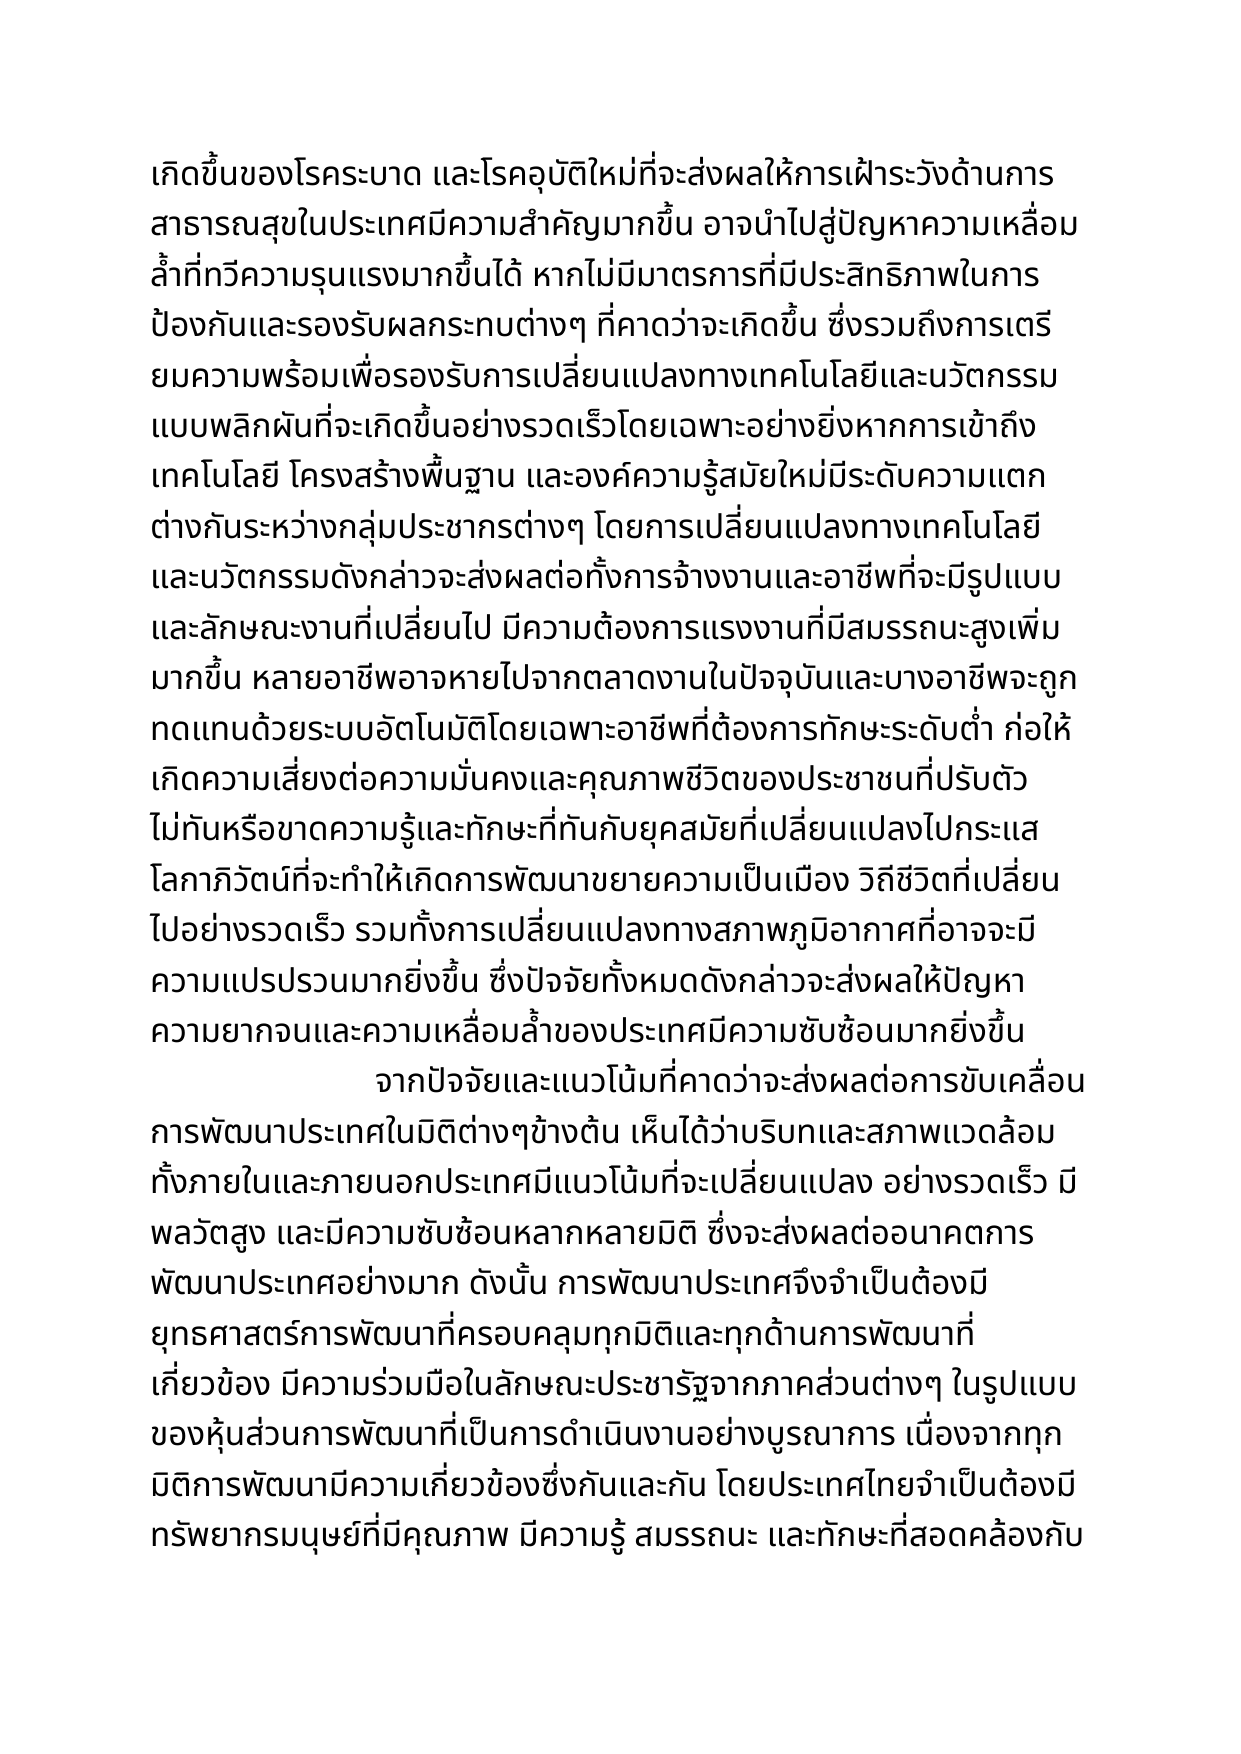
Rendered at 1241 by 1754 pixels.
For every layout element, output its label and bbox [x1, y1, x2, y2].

text [150, 150, 1090, 1057]
text [150, 1057, 1090, 1562]
